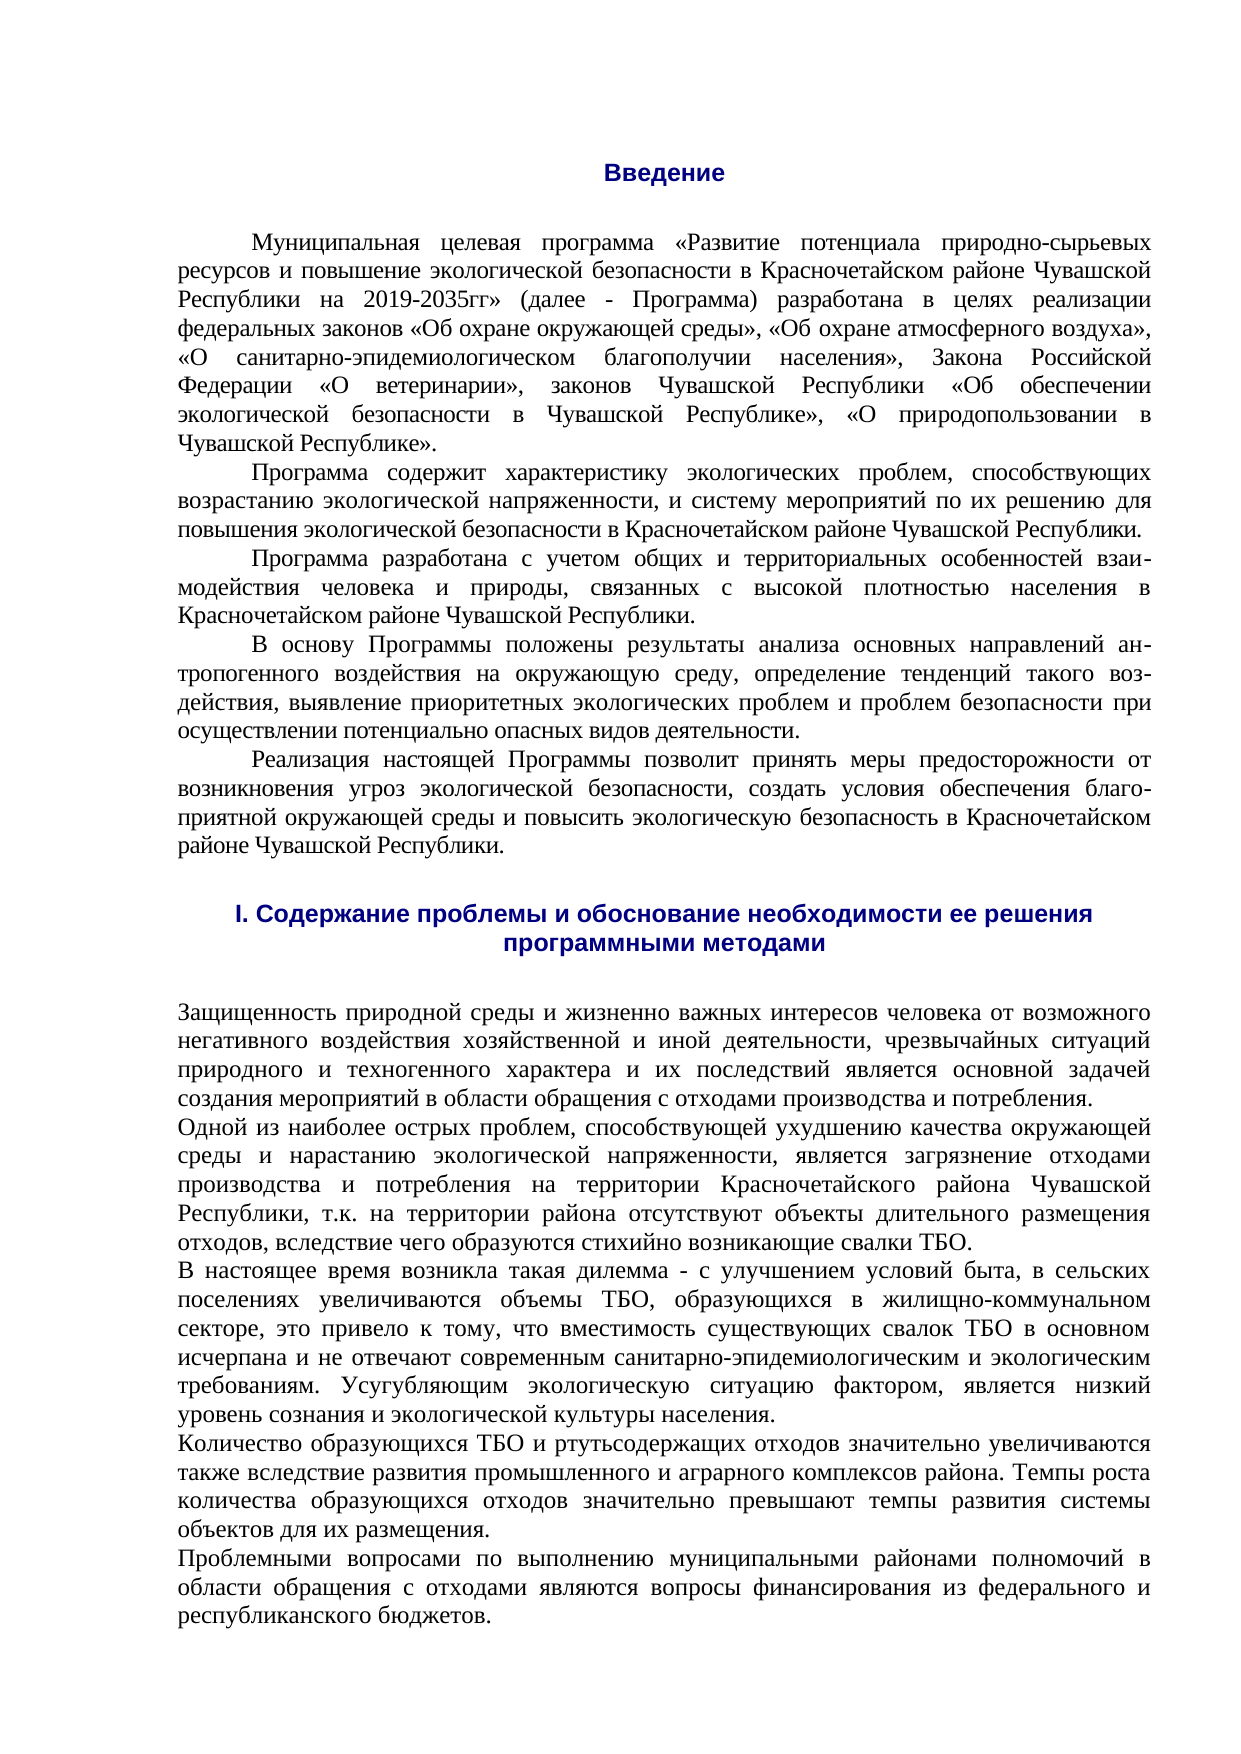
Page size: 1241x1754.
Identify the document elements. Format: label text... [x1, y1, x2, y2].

text Реализация настоящей Программы позволит принять меры предосторожности от возникновения угроз экологической безопасности, создать условия обеспечения благоприятной окружающей среды и повысить экологическую безопасность в Красночетайском районе Чувашской Республики. [177, 744, 1152, 859]
text Защищенность природной среды и жизненно важных интересов человека от возможного негативного воздействия хозяйственной и иной деятельности, чрезвычайных ситуаций природного и техногенного характера и их последствий является основной задачей создания мероприятий в области обращения с отходами производства и потребления. [177, 997, 1152, 1112]
text Программа разработана с учетом общих и территориальных особенностей взаимодействия человека и природы, связанных с высокой плотностью населения в Красночетайском районе Чувашской Республики. [177, 543, 1152, 629]
text Программа содержит характеристику экологических проблем, способствующих возрастанию экологической напряженности, и систему мероприятий по их решению для повышения экологической безопасности в Красночетайском районе Чувашской Республики. [177, 457, 1152, 543]
text Проблемными вопросами по выполнению муниципальными районами полномочий в области обращения с отходами являются вопросы финансирования из федерального и республиканского бюджетов. [177, 1543, 1152, 1629]
text В настоящее время возникла такая дилемма - с улучшением условий быта, в сельских поселениях увеличиваются объемы ТБО, образующихся в жилищно-коммунальном секторе, это привело к тому, что вместимость существующих свалок ТБО в основном исчерпана и не отвечают современным санитарно-эпидемиологическим и экологическим требованиям. Усугубляющим экологическую ситуацию фактором, является низкий уровень сознания и экологической культуры населения. [177, 1256, 1152, 1428]
text Количество образующихся ТБО и ртутьсодержащих отходов значительно увеличиваются также вследствие развития промышленного и аграрного комплексов района. Темпы роста количества образующихся отходов значительно превышают темпы развития системы объектов для их размещения. [177, 1428, 1152, 1543]
text Одной из наиболее острых проблем, способствующей ухудшению качества окружающей среды и нарастанию экологической напряженности, является загрязнение отходами производства и потребления на территории Красночетайского района Чувашской Республики, т.к. на территории района отсутствуют объекты длительного размещения отходов, вследствие чего образуются стихийно возникающие свалки ТБО. [177, 1112, 1152, 1256]
subtitle Введение [177, 158, 1152, 187]
subtitle I. Содержание проблемы и обоснование необходимости ее решения программными методами [177, 899, 1152, 957]
text В основу Программы положены результаты анализа основных направлений антропогенного воздействия на окружающую среду, определение тенденций такого воздействия, выявление приоритетных экологических проблем и проблем безопасности при осуществлении потенциально опасных видов деятельности. [177, 629, 1152, 744]
text Муниципальная целевая программа «Развитие потенциала природно-сырьевых ресурсов и повышение экологической безопасности в Красночетайском районе Чувашской Республики на 2019-2035гг» (далее - Программа) разработана в целях реализации федеральных законов «Об охране окружающей среды», «Об охране атмосферного воздуха», «О санитарно-эпидемиологическом благополучии населения», Закона Российской Федерации «О ветеринарии», законов Чувашской Республики «Об обеспечении экологической безопасности в Чувашской Республике», «О природопользовании в Чувашской Республике». [177, 227, 1152, 457]
